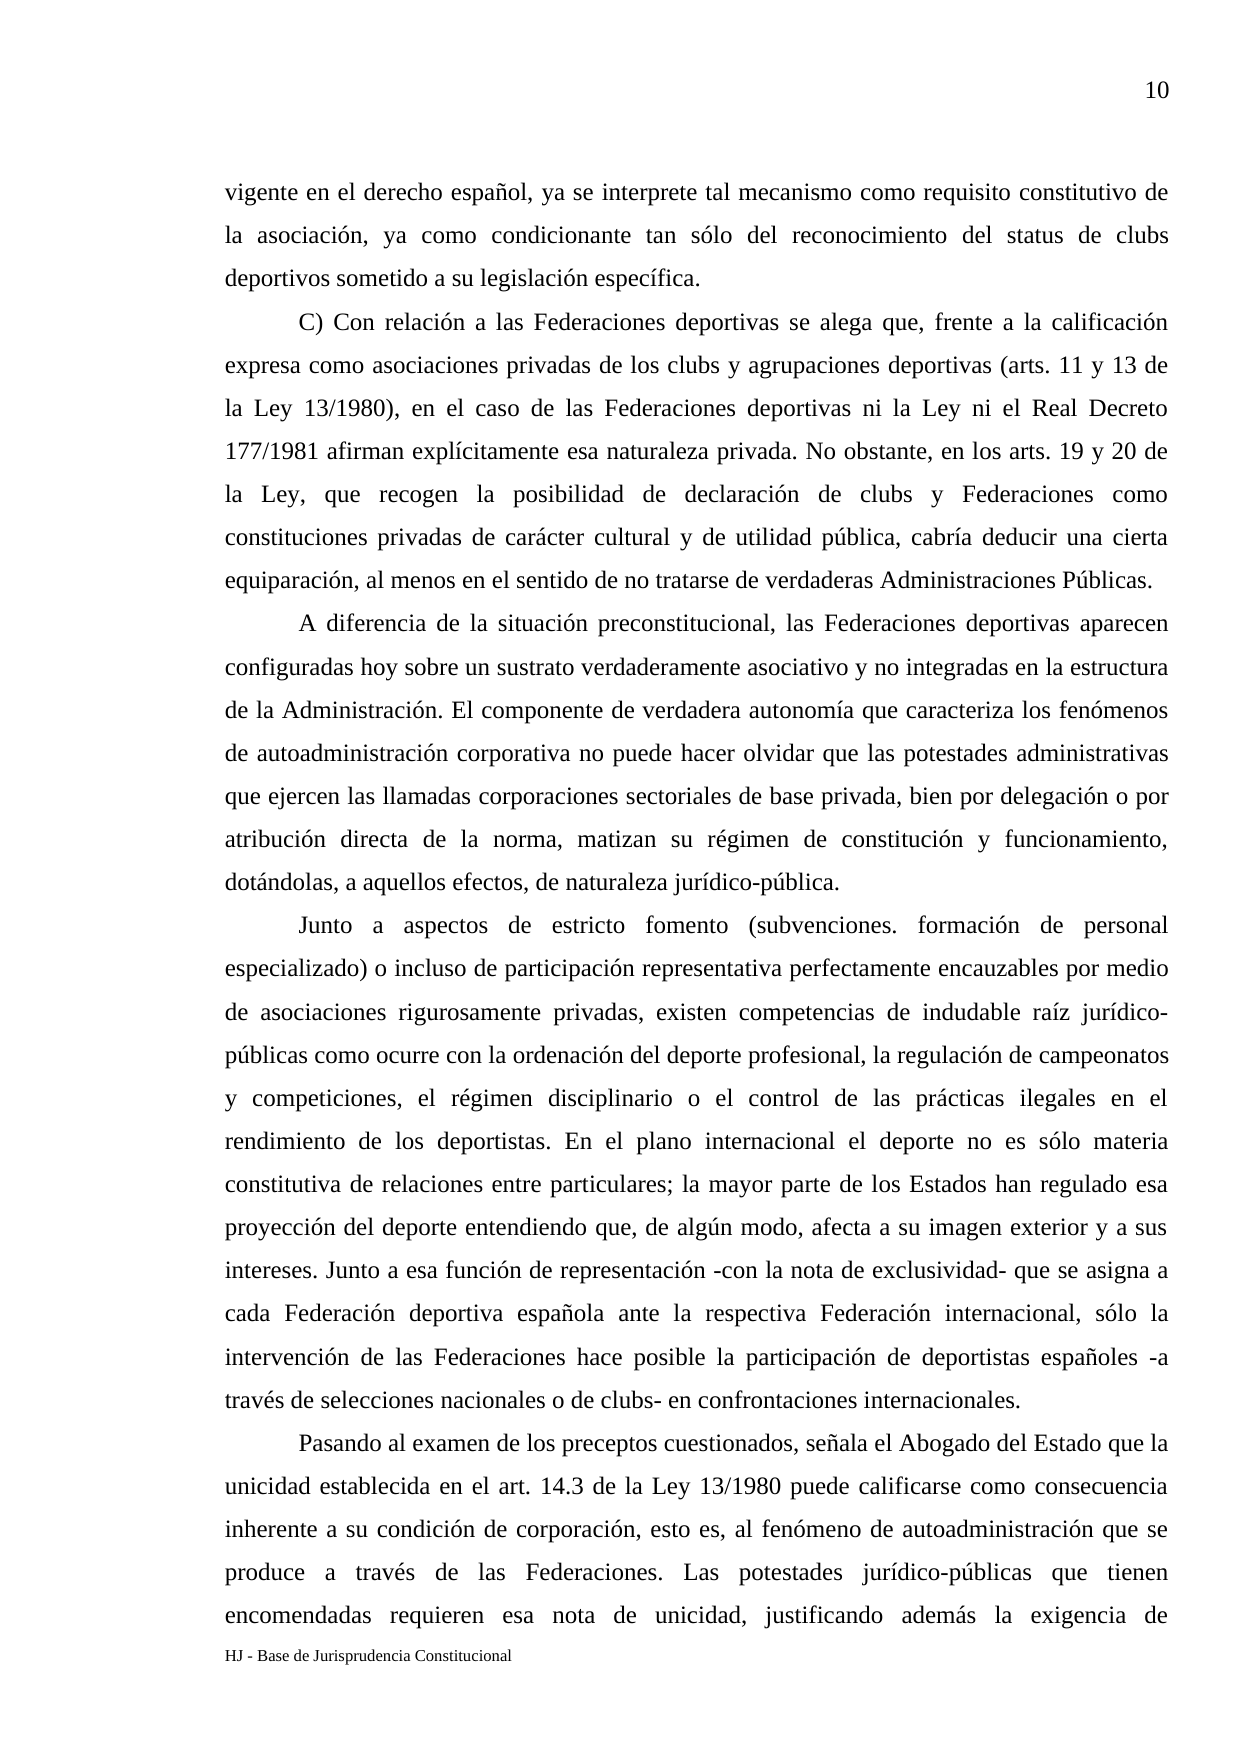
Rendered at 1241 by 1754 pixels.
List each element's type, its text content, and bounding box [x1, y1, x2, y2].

text A diferencia de la situación preconstitucional, las Federaciones deportivas aparecen configuradas hoy sobre un sustrato verdaderamente asociativo y no integradas en la estructura de la Administración. El componente de verdadera autonomía que caracteriza los fenómenos de autoadministración corporativa no puede hacer olvidar que las potestades administrativas que ejercen las llamadas corporaciones sectoriales de base privada, bien por delegación o por atribución directa de la norma, matizan su régimen de constitución y funcionamiento, dotándolas, a aquellos efectos, de naturaleza jurídico-pública. [224, 608, 1169, 896]
text C) Con relación a las Federaciones deportivas se alega que, frente a la calificación expresa como asociaciones privadas de los clubs y agrupaciones deportivas (arts. 11 y 13 de la Ley 13/1980), en el caso de las Federaciones deportivas ni la Ley ni el Real Decreto 177/1981 afirman explícitamente esa naturaleza privada. No obstante, en los arts. 19 y 20 de la Ley, que recogen la posibilidad de declaración de clubs y Federaciones como constituciones privadas de carácter cultural y de utilidad pública, cabría deducir una cierta equiparación, al menos en el sentido de no tratarse de verdaderas Administraciones Públicas. [224, 307, 1169, 594]
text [224, 177, 1169, 292]
text Junto a aspectos de estricto fomento (subvenciones. formación de personal especializado) o incluso de participación representativa perfectamente encauzables por medio de asociaciones rigurosamente privadas, existen competencias de indudable raíz jurídico-públicas como ocurre con la ordenación del deporte profesional, la regulación de campeonatos y competiciones, el régimen disciplinario o el control de las prácticas ilegales en el rendimiento de los deportistas. En el plano internacional el deporte no es sólo materia constitutiva de relaciones entre particulares; la mayor parte de los Estados han regulado esa proyección del deporte entendiendo que, de algún modo, afecta a su imagen exterior y a sus intereses. Junto a esa función de representación -con la nota de exclusividad- que se asigna a cada Federación deportiva española ante la respectiva Federación internacional, sólo la intervención de las Federaciones hace posible la participación de deportistas españoles -a través de selecciones nacionales o de clubs- en confrontaciones internacionales. [224, 910, 1169, 1413]
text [224, 1428, 1169, 1629]
